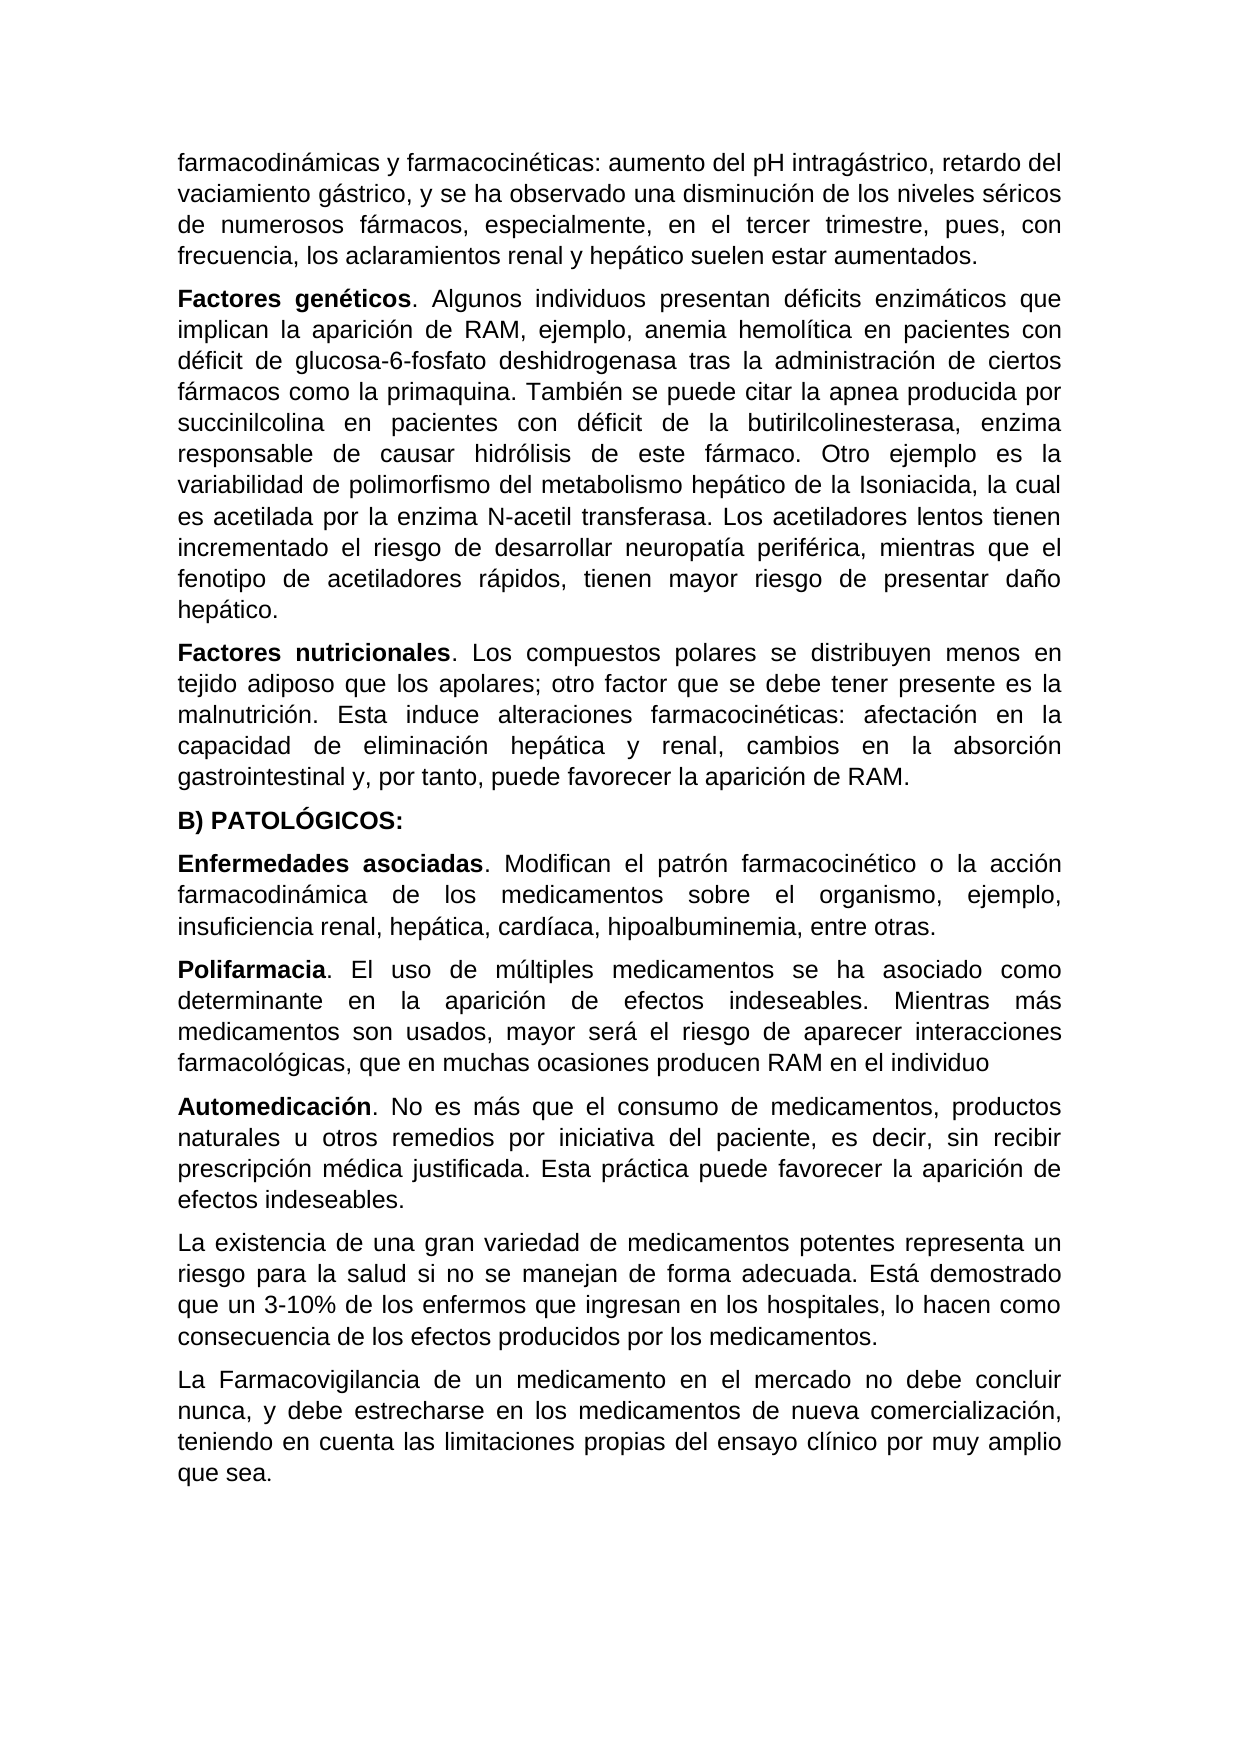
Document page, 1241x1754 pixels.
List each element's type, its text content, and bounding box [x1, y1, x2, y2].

text Factores genéticos. Algunos individuos presentan déficits enzimáticos que implican la aparición de RAM, ejemplo, anemia hemolítica en pacientes con déficit de glucosa-6-fosfato deshidrogenasa tras la administración de ciertos fármacos como la primaquina. También se puede citar la apnea producida por succinilcolina en pacientes con déficit de la butirilcolinesterasa, enzima responsable de causar hidrólisis de este fármaco. Otro ejemplo es la variabilidad de polimorfismo del metabolismo hepático de la Isoniacida, la cual es acetilada por la enzima N-acetil transferasa. Los acetiladores lentos tienen incrementado el riesgo de desarrollar neuropatía periférica, mientras que el fenotipo de acetiladores rápidos, tienen mayor riesgo de presentar daño hepático. [177, 284, 1063, 623]
text B) PATOLÓGICOS: [177, 806, 1063, 835]
text Enfermedades asociadas. Modifican el patrón farmacocinético o la acción farmacodinámica de los medicamentos sobre el organismo, ejemplo, insuficiencia renal, hepática, cardíaca, hipoalbuminemia, entre otras. [177, 849, 1063, 940]
text Factores nutricionales. Los compuestos polares se distribuyen menos en tejido adiposo que los apolares; otro factor que se debe tener presente es la malnutrición. Esta induce alteraciones farmacocinéticas: afectación en la capacidad de eliminación hepática y renal, cambios en la absorción gastrointestinal y, por tanto, puede favorecer la aparición de RAM. [177, 638, 1063, 791]
text La existencia de una gran variedad de medicamentos potentes representa un riesgo para la salud si no se manejan de forma adecuada. Está demostrado que un 3-10% de los enfermos que ingresan en los hospitales, lo hacen como consecuencia de los efectos producidos por los medicamentos. [177, 1228, 1063, 1350]
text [177, 148, 1063, 269]
text Automedicación. No es más que el consumo de medicamentos, productos naturales u otros remedios por iniciativa del paciente, es decir, sin recibir prescripción médica justificada. Esta práctica puede favorecer la aparición de efectos indeseables. [177, 1092, 1063, 1214]
text Polifarmacia. El uso de múltiples medicamentos se ha asociado como determinante en la aparición de efectos indeseables. Mientras más medicamentos son usados, mayor será el riesgo de aparecer interacciones farmacológicas, que en muchas ocasiones producen RAM en el individuo [177, 955, 1063, 1077]
text La Farmacovigilancia de un medicamento en el mercado no debe concluir nunca, y debe estrecharse en los medicamentos de nueva comercialización, teniendo en cuenta las limitaciones propias del ensayo clínico por muy amplio que sea. [177, 1365, 1063, 1487]
